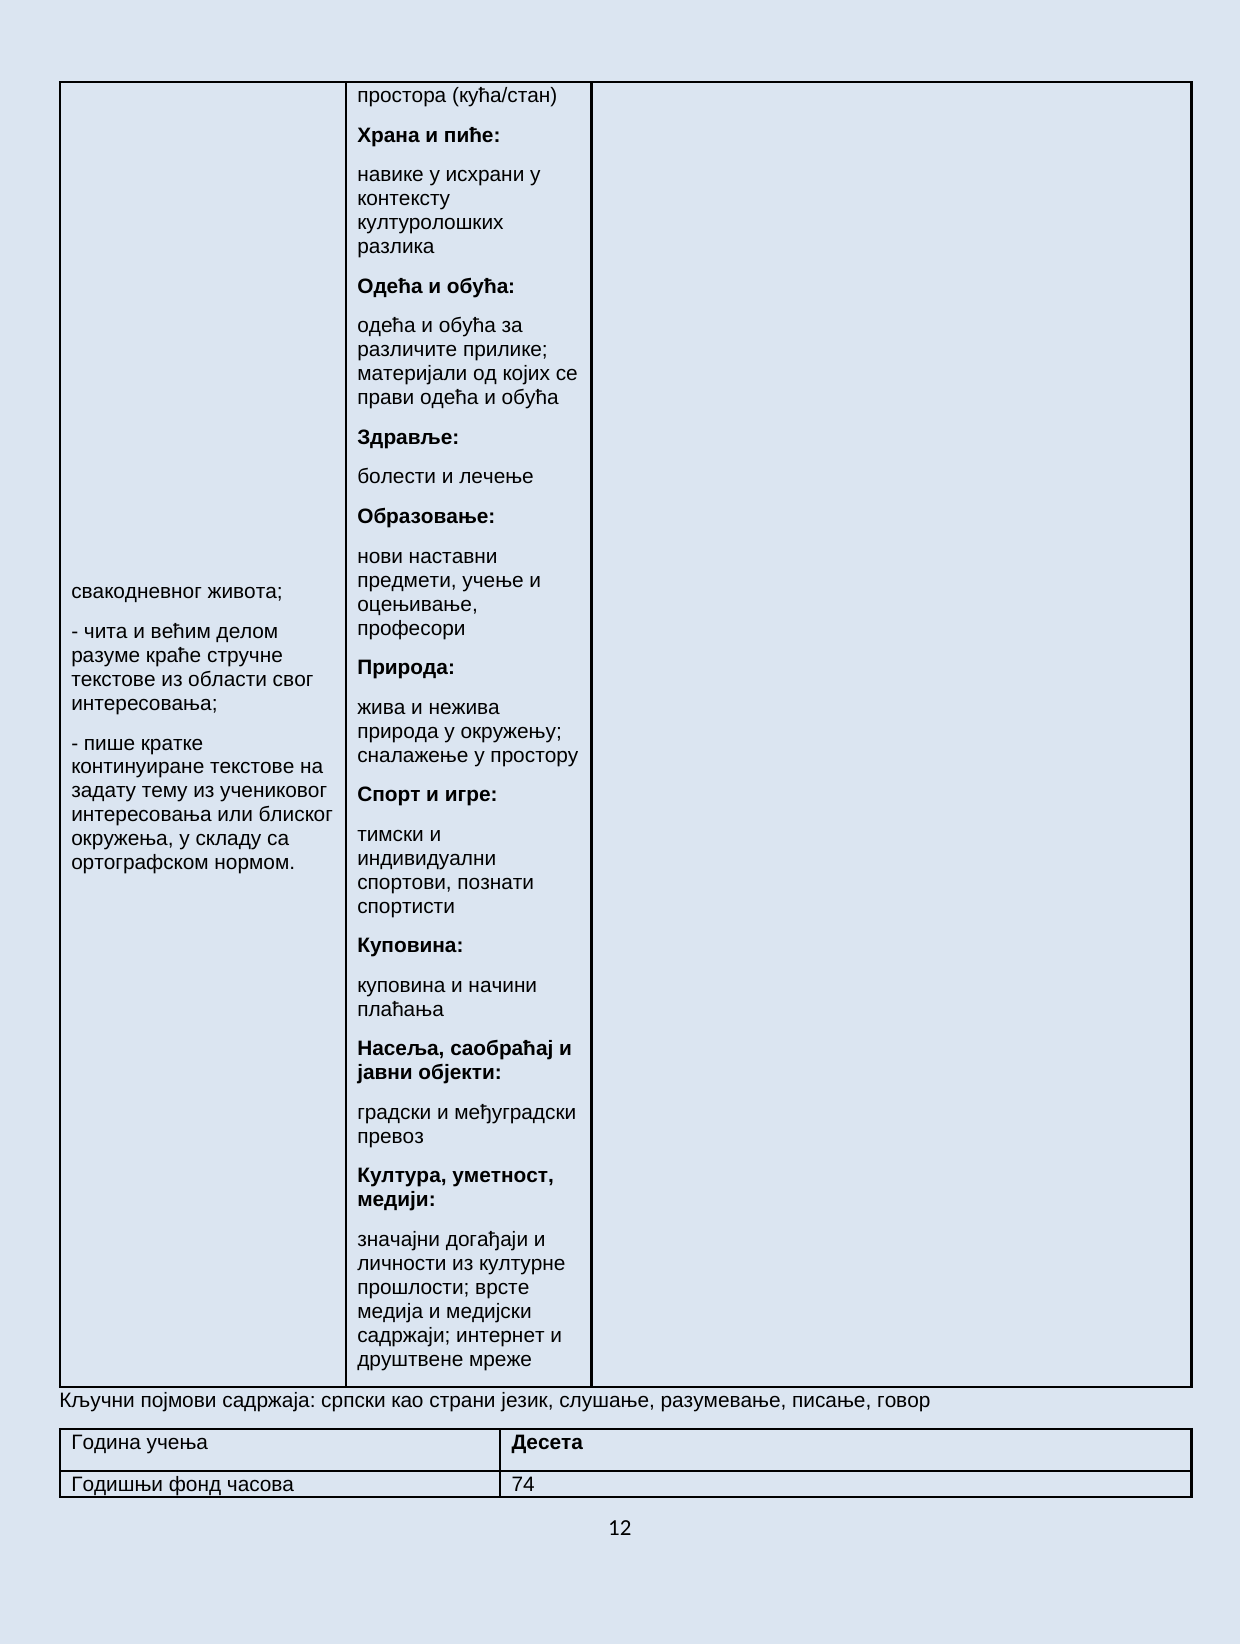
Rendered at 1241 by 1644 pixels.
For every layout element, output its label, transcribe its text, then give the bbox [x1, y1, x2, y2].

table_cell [593, 83, 1190, 1386]
table_cell Годишњи фонд часова [61, 1472, 499, 1496]
table_header Десета [501, 1430, 1190, 1469]
table_header Година учења [61, 1430, 499, 1469]
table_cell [61, 83, 345, 1386]
table_cell 74 [501, 1472, 1190, 1496]
text Кључни појмови садржаја: српски као страни језик, слушање, разумевање, писање, говор [59, 1388, 1180, 1412]
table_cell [347, 83, 590, 1386]
